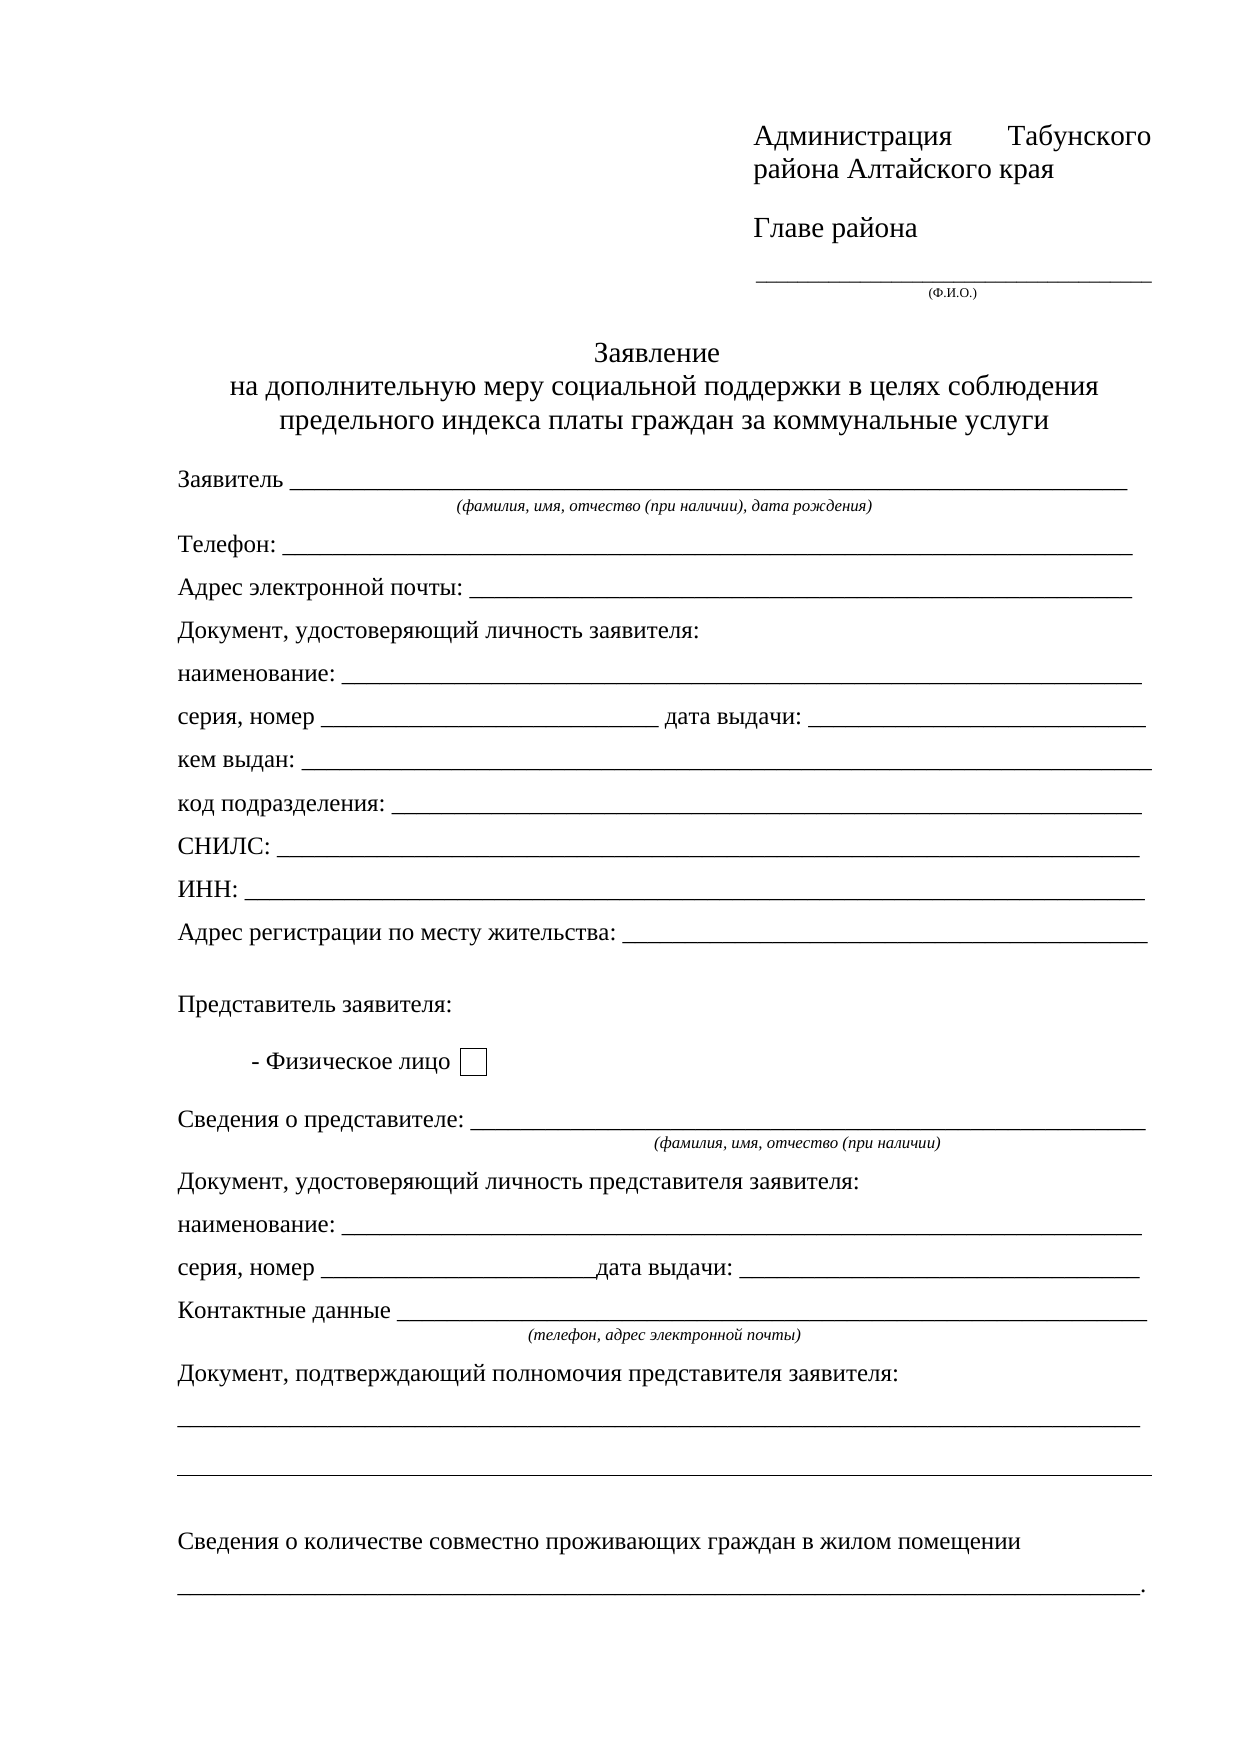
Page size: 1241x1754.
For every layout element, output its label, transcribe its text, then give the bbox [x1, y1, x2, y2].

text - Физическое лицо [177, 1046, 1152, 1075]
text наименование: ________________________________________________________________ [177, 1209, 1152, 1238]
text Заявление [162, 335, 1152, 368]
text на дополнительную меру социальной поддержки в целях соблюдения предельного индекса платы граждан за коммунальные услуги [177, 368, 1152, 436]
text код подразделения: ____________________________________________________________ [177, 788, 1152, 816]
text (телефон, адрес электронной почты) [177, 1324, 1152, 1358]
text Контактные данные ____________________________________________________________ [177, 1296, 1152, 1324]
text Документ, подтверждающий полномочия представителя заявителя: _____________________________________________________________________________ [177, 1358, 1152, 1430]
text (Ф.И.О.) [753, 284, 1152, 311]
text (фамилия, имя, отчество (при наличии) [177, 1133, 1152, 1166]
text СНИЛС: _____________________________________________________________________ [177, 831, 1152, 859]
text Телефон: ____________________________________________________________________ [177, 529, 1152, 558]
text Адрес электронной почты: _____________________________________________________ [177, 572, 1152, 601]
text Документ, удостоверяющий личность представителя заявителя: [177, 1166, 1152, 1195]
text ______________________________________ [753, 261, 1152, 284]
text наименование: ________________________________________________________________ [177, 658, 1152, 687]
text Главе района [753, 210, 1152, 244]
text ИНН: ________________________________________________________________________ [177, 874, 1152, 903]
text Сведения о представителе: ______________________________________________________ [177, 1104, 1152, 1133]
text Сведения о количестве совместно проживающих граждан в жилом помещении _____________________________________________________________________________. [177, 1526, 1152, 1598]
text Представитель заявителя: [177, 989, 1152, 1018]
text Адрес регистрации по месту жительства: __________________________________________ [177, 917, 1152, 946]
text Администрация Табунского района Алтайского края [753, 118, 1152, 185]
text Заявитель ___________________________________________________________________ [177, 464, 1152, 493]
text Документ, удостоверяющий личность заявителя: [177, 615, 1152, 644]
text кем выдан: ____________________________________________________________________ [177, 744, 1152, 773]
text серия, номер ___________________________ дата выдачи: ___________________________ [177, 701, 1152, 730]
text (фамилия, имя, отчество (при наличии), дата рождения) [177, 495, 1152, 529]
text серия, номер ______________________дата выдачи: ________________________________ [177, 1252, 1152, 1281]
